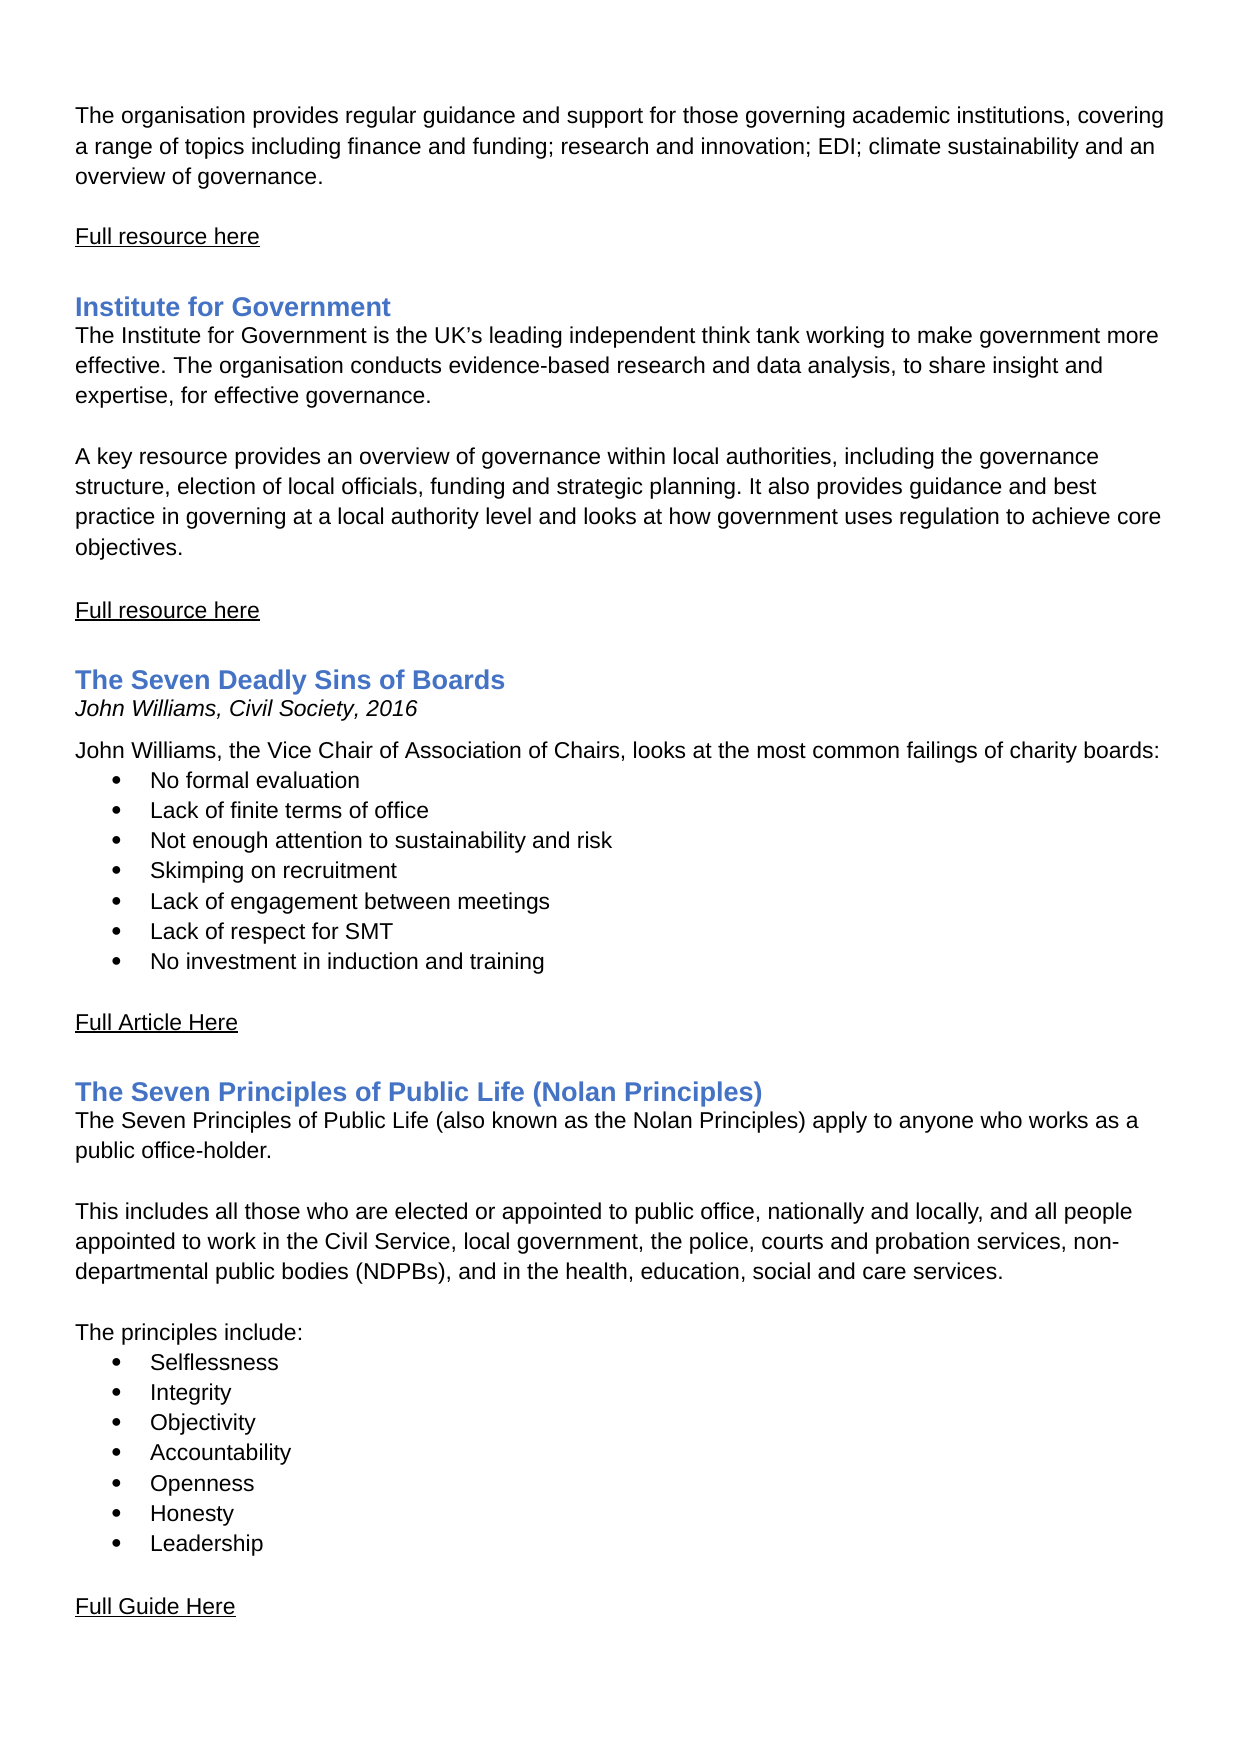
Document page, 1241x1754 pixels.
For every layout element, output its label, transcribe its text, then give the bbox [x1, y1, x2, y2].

list Lack of respect for SMT [112, 918, 1165, 944]
list No formal evaluation [112, 767, 1165, 793]
list Selflessness [112, 1349, 1165, 1375]
text Full resource here [75, 597, 1165, 623]
text The principles include: [75, 1318, 1165, 1345]
list Objectivity [112, 1409, 1165, 1436]
text The Seven Principles of Public Life (also known as the Nolan Principles) apply to anyone who works as a public office-holder. [75, 1107, 1165, 1164]
list Not enough attention to sustainability and risk [112, 827, 1165, 853]
text A key resource provides an overview of governance within local authorities, including the governance structure, election of local officials, funding and strategic planning. It also provides guidance and best practice in governing at a local authority level and looks at how government uses regulation to achieve core objectives. [75, 443, 1165, 560]
subtitle The Seven Deadly Sins of Boards [75, 664, 1165, 695]
list Accountability [112, 1439, 1165, 1466]
text John Williams, Civil Society, 2016 [75, 695, 1165, 722]
list No investment in induction and training [112, 948, 1165, 974]
subtitle The Seven Principles of Public Life (Nolan Principles) [75, 1076, 1165, 1107]
text John Williams, the Vice Chair of Association of Chairs, looks at the most common failings of charity boards: [75, 737, 1165, 763]
text This includes all those who are elected or appointed to public office, nationally and locally, and all people appointed to work in the Civil Service, local government, the police, courts and probation services, non-departmental public bodies (NDPBs), and in the health, education, social and care services. [75, 1198, 1165, 1284]
list Skimping on recruitment [112, 857, 1165, 884]
list Openness [112, 1469, 1165, 1496]
subtitle Institute for Government [75, 291, 1165, 322]
list Lack of finite terms of office [112, 797, 1165, 823]
list Honesty [112, 1500, 1165, 1526]
text The organisation provides regular guidance and support for those governing academic institutions, covering a range of topics including finance and funding; research and innovation; EDI; climate sustainability and an overview of governance. [75, 102, 1165, 189]
list Integrity [112, 1379, 1165, 1405]
list Lack of engagement between meetings [112, 888, 1165, 914]
text Full Article Here [75, 1008, 1165, 1035]
text Full resource here [75, 223, 1165, 250]
list Leadership [112, 1530, 1165, 1556]
text Full Guide Here [75, 1593, 1165, 1619]
text The Institute for Government is the UK’s leading independent think tank working to make government more effective. The organisation conducts evidence-based research and data analysis, to share insight and expertise, for effective governance. [75, 322, 1165, 409]
